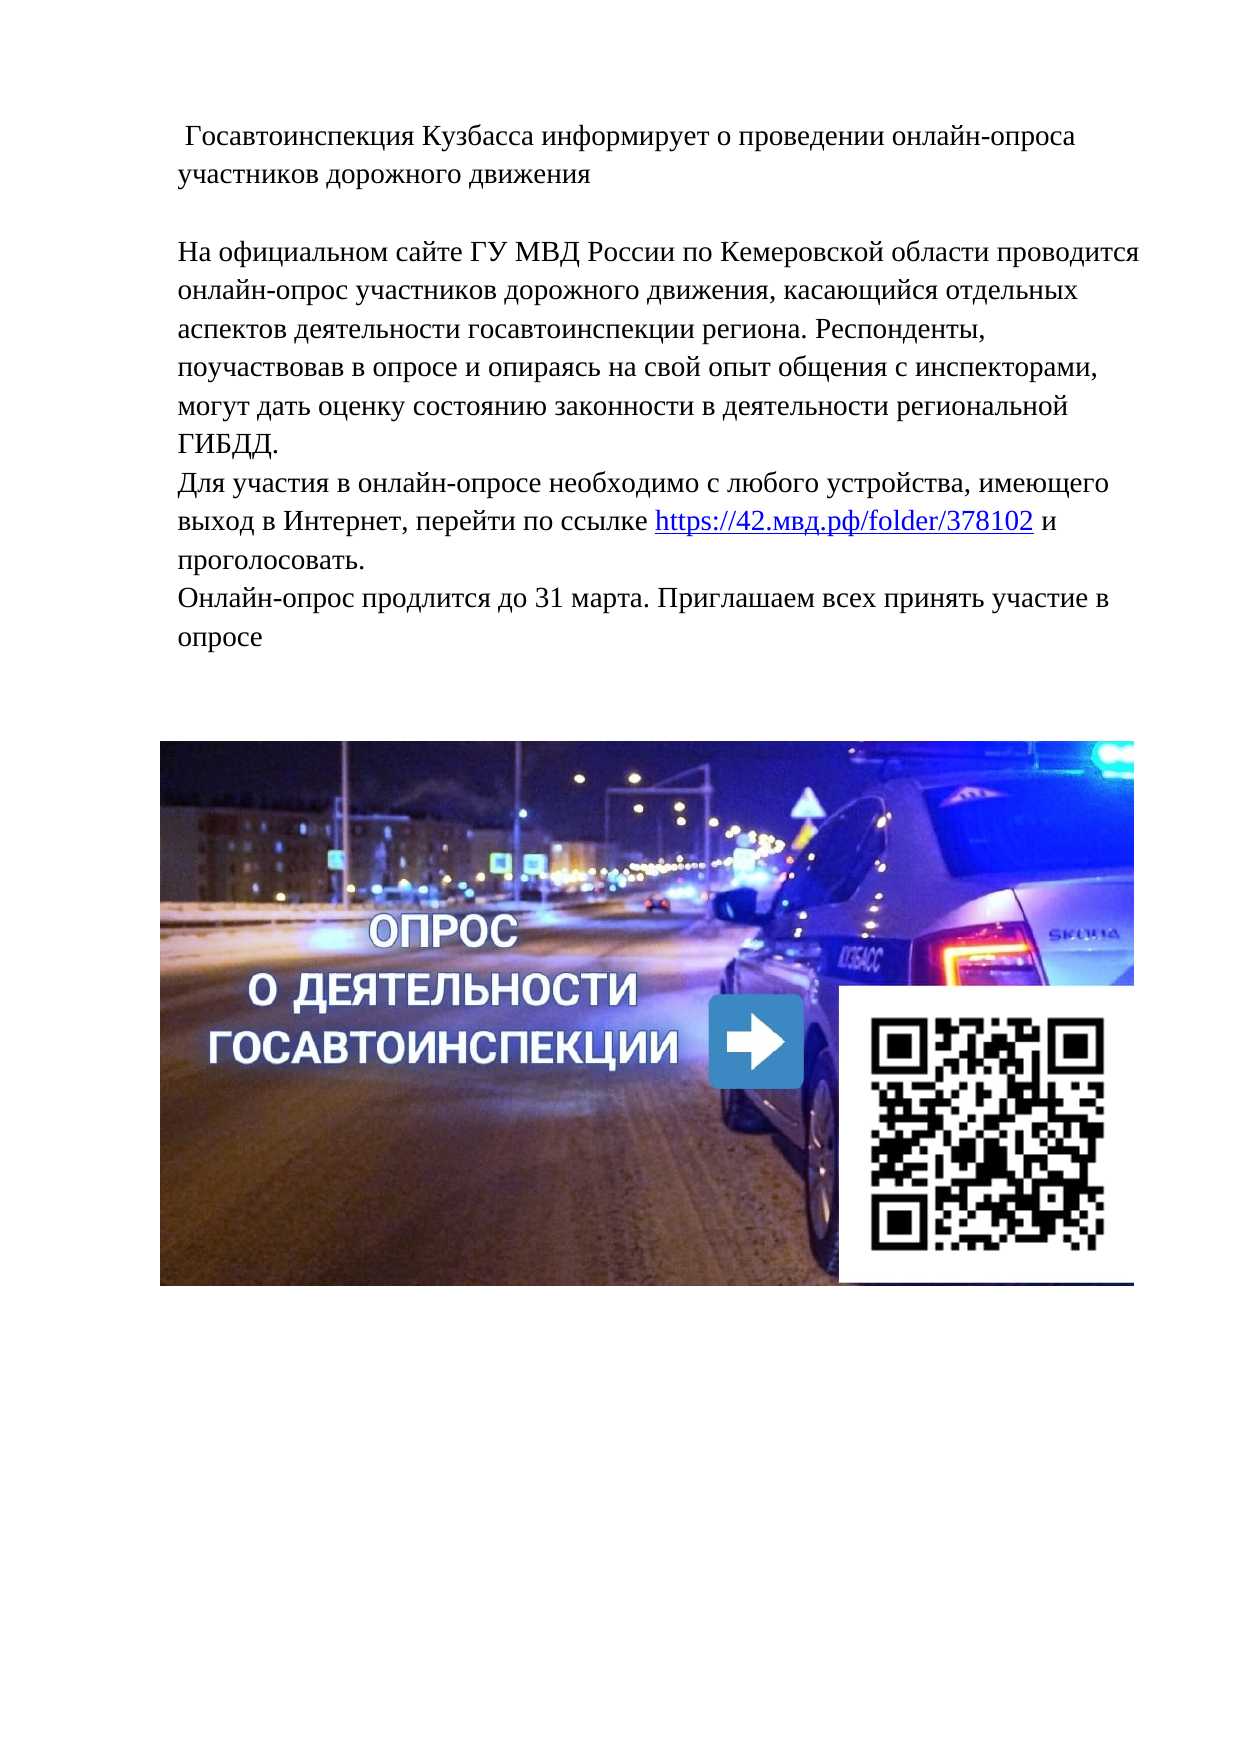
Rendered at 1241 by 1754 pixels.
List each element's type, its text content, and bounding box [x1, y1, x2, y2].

picture [160, 741, 1134, 1286]
text Госавтоинспекция Кузбасса информирует о проведении онлайн-опроса участников дорожного движения На официальном сайте ГУ МВД России по Кемеровской области проводится онлайн-опрос участников дорожного движения, касающийся отдельных аспектов деятельности госавтоинспекции региона. Респонденты, поучаствовав в опросе и опираясь на свой опыт общения с инспекторами, могут дать оценку состоянию законности в деятельности региональной ГИБДД. Для участия в онлайн-опросе необходимо с любого устройства, имеющего выход в Интернет, перейти по ссылке https://42.мвд.рф/folder/378102 и проголосовать. Онлайн-опрос продлится до 31 марта. Приглашаем всех принять участие в опросе [177, 118, 1152, 653]
